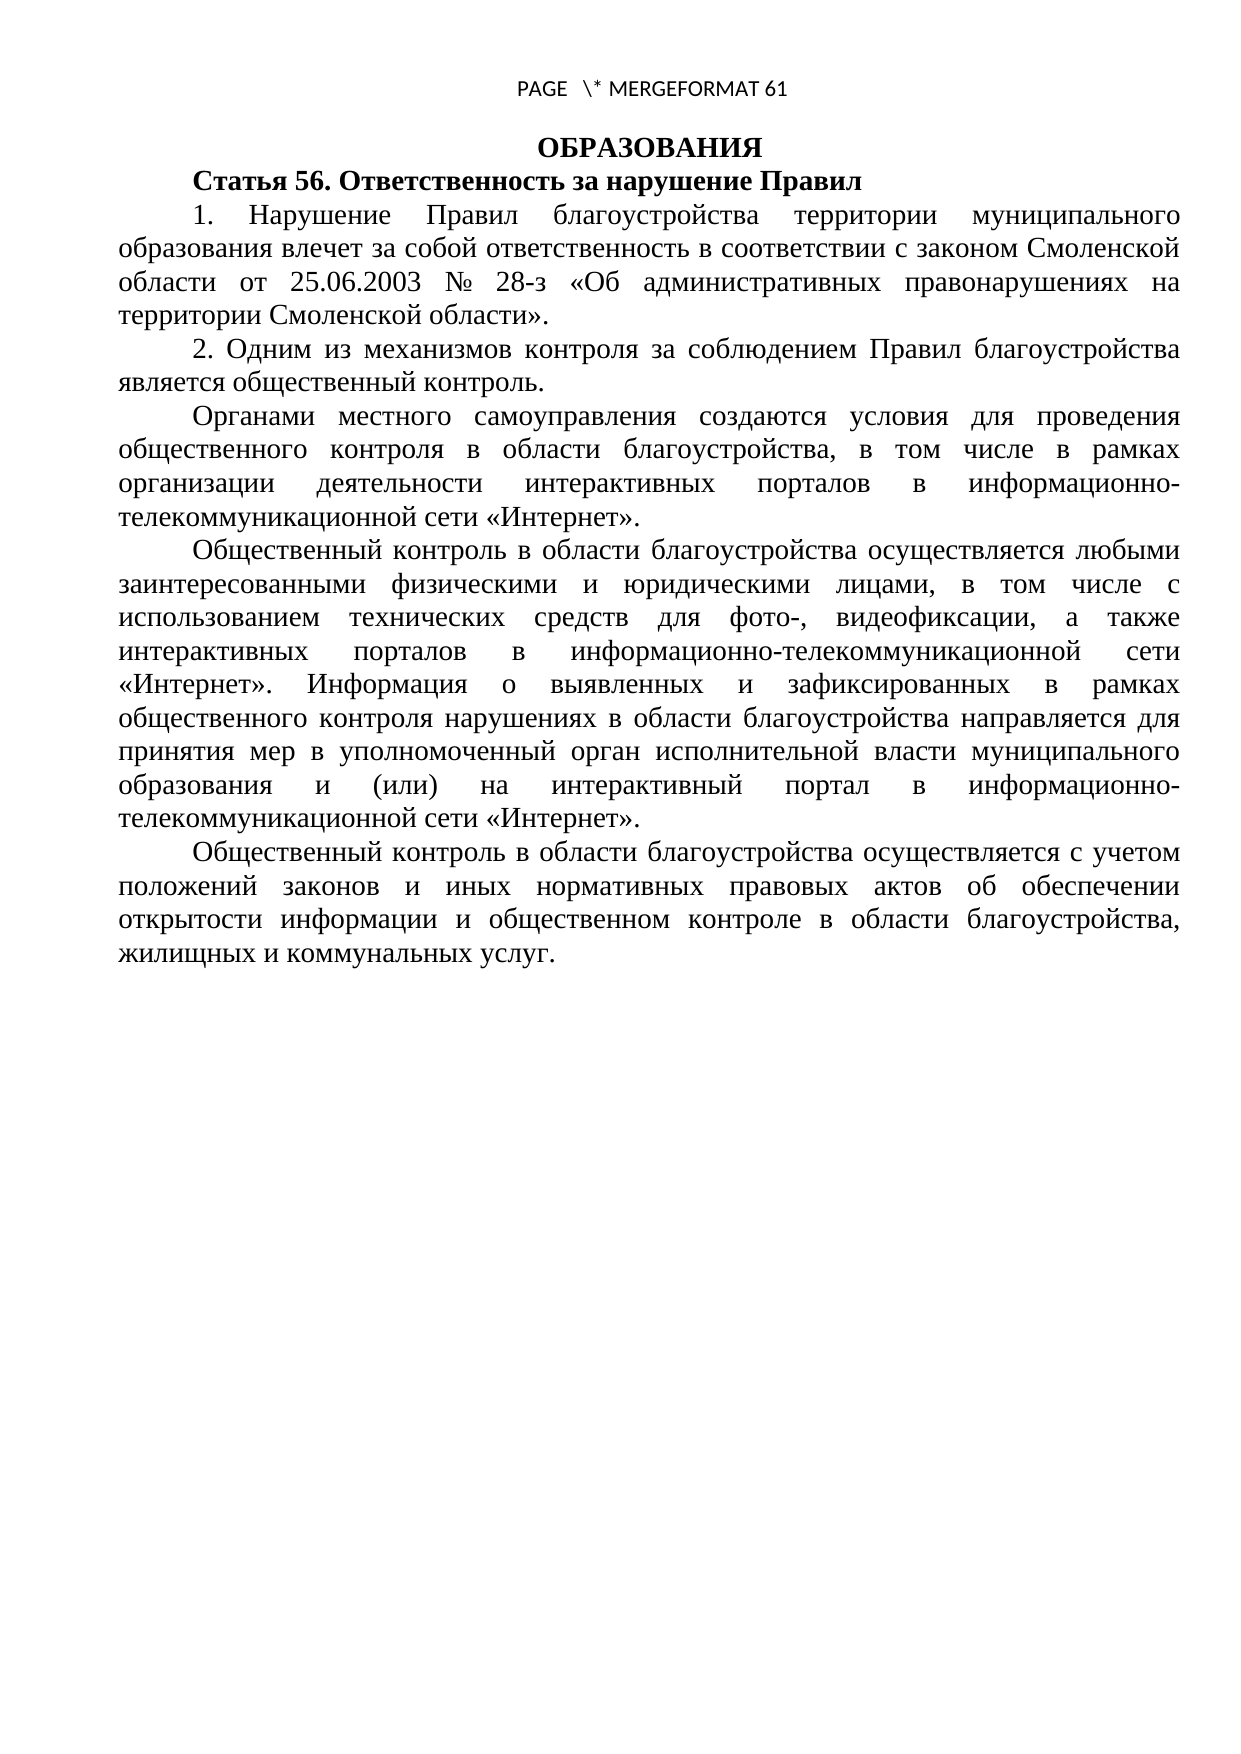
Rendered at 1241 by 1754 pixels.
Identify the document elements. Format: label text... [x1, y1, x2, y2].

text Органами местного самоуправления создаются условия для проведения общественного контроля в области благоустройства, в том числе в рамках организации деятельности интерактивных порталов в информационно-телекоммуникационной сети «Интернет». [118, 398, 1181, 532]
text 2. Одним из механизмов контроля за соблюдением Правил благоустройства является общественный контроль. [118, 331, 1181, 398]
text 1. Нарушение Правил благоустройства территории муниципального образования влечет за собой ответственность в соответствии с законом Смоленской области от 25.06.2003 № 28-з «Об административных правонарушениях на территории Смоленской области». [118, 197, 1181, 331]
text Общественный контроль в области благоустройства осуществляется с учетом положений законов и иных нормативных правовых актов об обеспечении открытости информации и общественном контроле в области благоустройства, жилищных и коммунальных услуг. [118, 834, 1181, 968]
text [118, 130, 1181, 163]
text Общественный контроль в области благоустройства осуществляется любыми заинтересованными физическими и юридическими лицами, в том числе с использованием технических средств для фото-, видеофиксации, а также интерактивных порталов в информационно-телекоммуникационной сети «Интернет». Информация о выявленных и зафиксированных в рамках общественного контроля нарушениях в области благоустройства направляется для принятия мер в уполномоченный орган исполнительной власти муниципального образования и (или) на интерактивный портал в информационно-телекоммуникационной сети «Интернет». [118, 532, 1181, 834]
text Статья 56. Ответственность за нарушение Правил [118, 163, 1181, 197]
